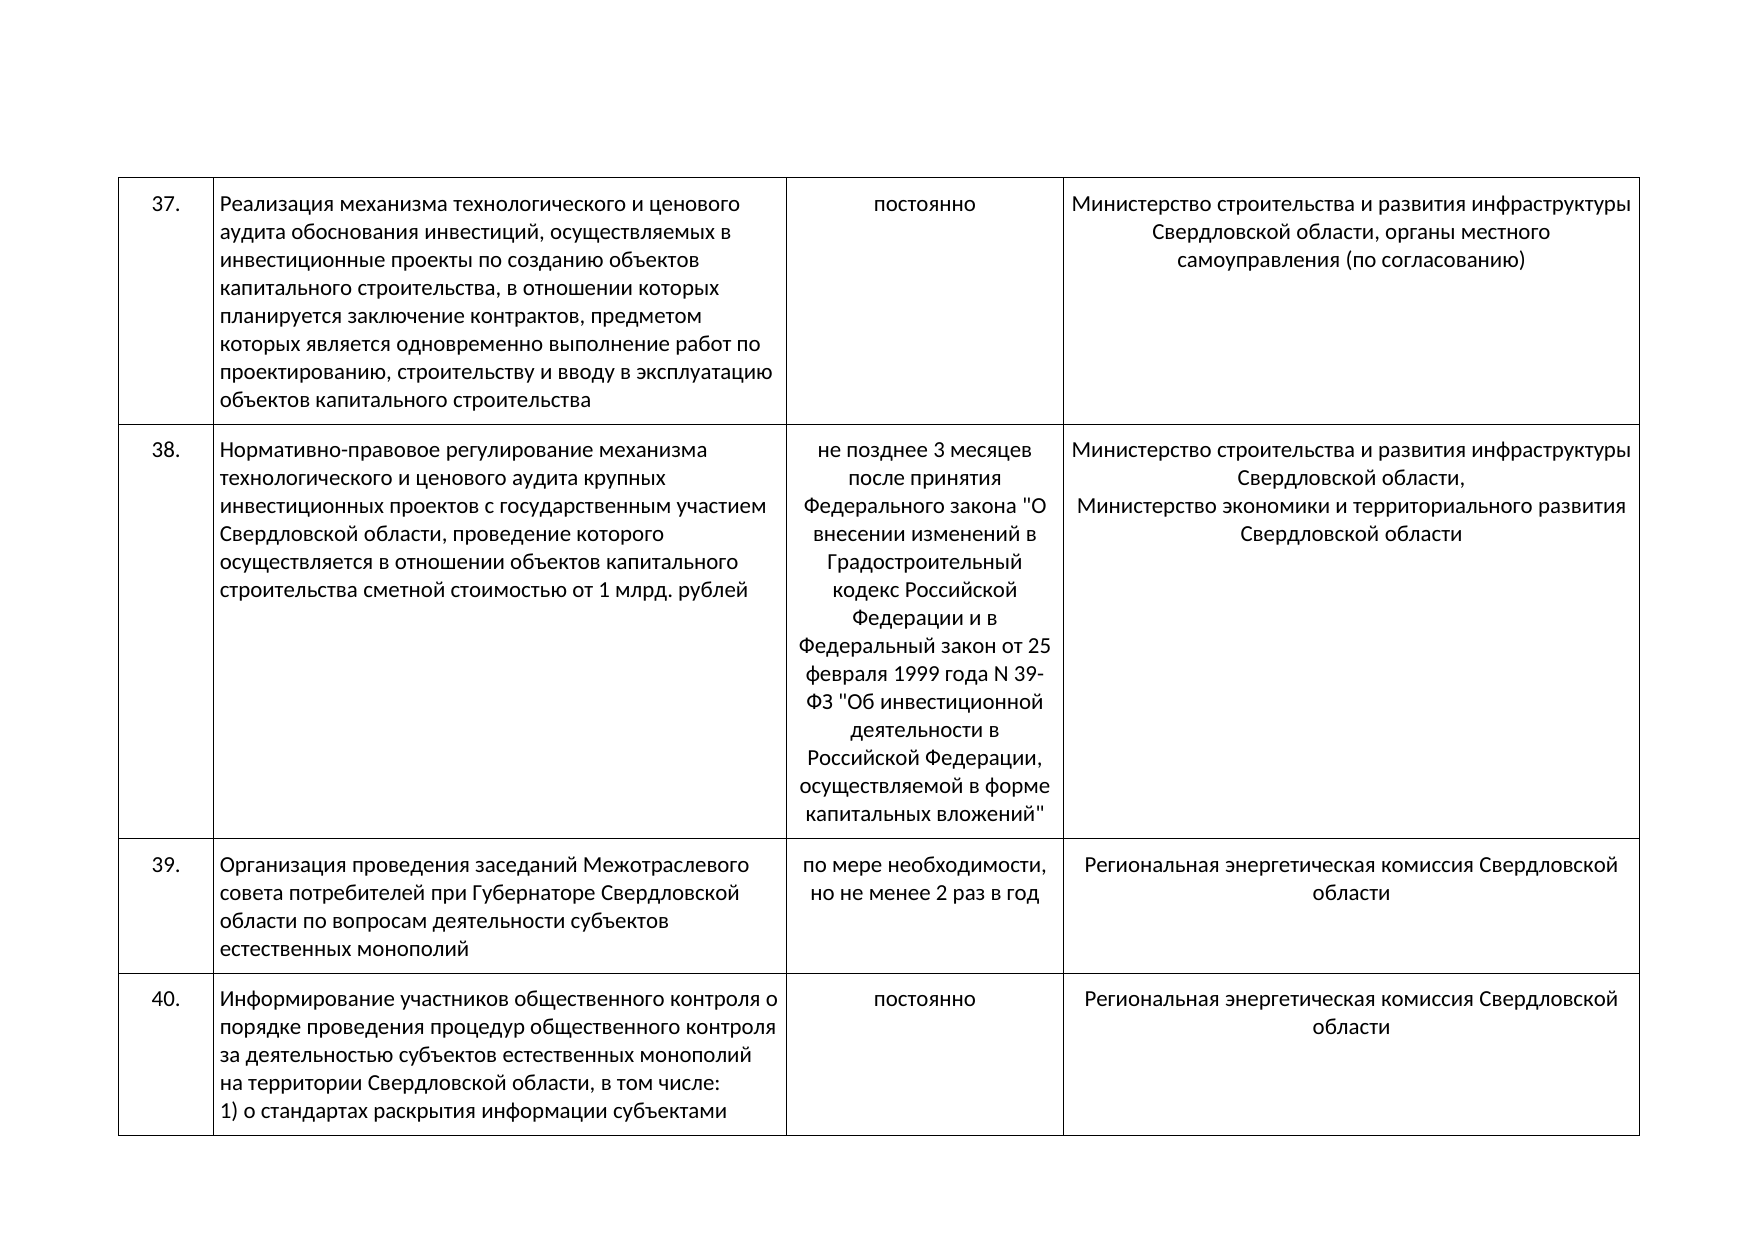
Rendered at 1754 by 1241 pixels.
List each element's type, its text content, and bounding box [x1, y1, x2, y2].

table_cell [1064, 974, 1639, 1135]
table_cell 39. [119, 839, 213, 973]
table_cell 38. [119, 425, 213, 838]
table_cell Министерство строительства и развития инфраструктуры Свердловской области, Министерство экономики и территориального развития Свердловской области [1064, 425, 1639, 838]
table_cell 40. [119, 974, 213, 1135]
table_cell Нормативно-правовое регулирование механизма технологического и ценового аудита крупных инвестиционных проектов с государственным участием Свердловской области, проведение которого осуществляется в отношении объектов капитального строительства сметной стоимостью от 1 млрд. рублей [214, 425, 786, 838]
table_cell постоянно [787, 178, 1063, 424]
table_cell постоянно [787, 974, 1063, 1135]
table_cell Реализация механизма технологического и ценового аудита обоснования инвестиций, осуществляемых в инвестиционные проекты по созданию объектов капитального строительства, в отношении которых планируется заключение контрактов, предметом которых является одновременно выполнение работ по проектированию, строительству и вводу в эксплуатацию объектов капитального строительства [214, 178, 786, 424]
table_cell по мере необходимости, но не менее 2 раз в год [787, 839, 1063, 973]
table_cell Организация проведения заседаний Межотраслевого совета потребителей при Губернаторе Свердловской области по вопросам деятельности субъектов естественных монополий [214, 839, 786, 973]
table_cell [214, 974, 786, 1135]
table_cell Региональная энергетическая комиссия Свердловской области [1064, 839, 1639, 973]
table_cell Министерство строительства и развития инфраструктуры Свердловской области, органы местного самоуправления (по согласованию) [1064, 178, 1639, 424]
table_cell не позднее 3 месяцев после принятия Федерального закона "О внесении изменений в Градостроительный кодекс Российской Федерации и в Федеральный закон от 25 февраля 1999 года N 39-ФЗ "Об инвестиционной деятельности в Российской Федерации, осуществляемой в форме капитальных вложений" [787, 425, 1063, 838]
table_cell 37. [119, 178, 213, 424]
